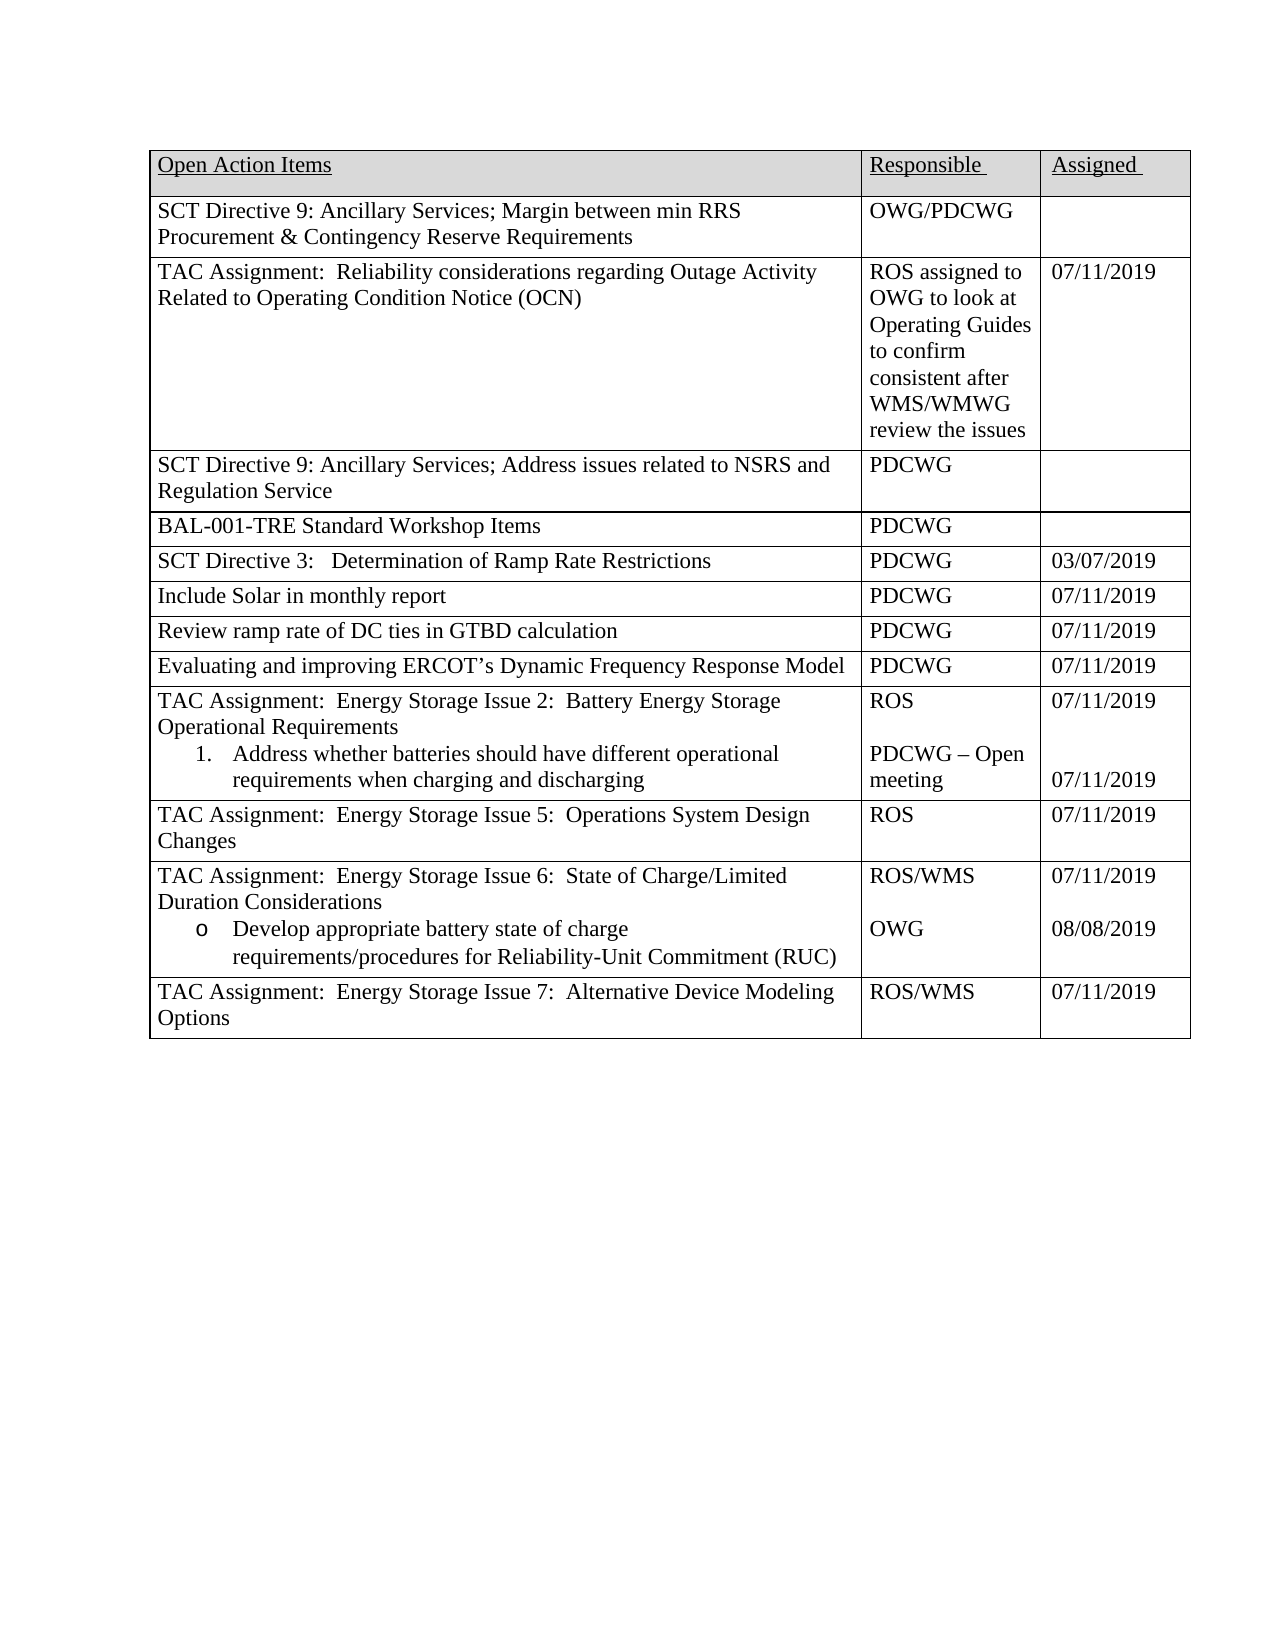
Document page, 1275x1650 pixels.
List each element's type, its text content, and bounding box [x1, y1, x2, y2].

table_cell SCT Directive 9: Ancillary Services; Address issues related to NSRS and Regulation Service [151, 451, 861, 511]
table_cell 07/11/2019 [1041, 258, 1190, 450]
table_cell 07/11/2019 [1041, 652, 1190, 686]
table_cell ROS PDCWG – Open meeting [862, 687, 1040, 800]
table_cell PDCWG [862, 547, 1040, 581]
table_cell Evaluating and improving ERCOT’s Dynamic Frequency Response Model [151, 652, 861, 686]
table_cell PDCWG [862, 617, 1040, 651]
table_cell ROS assigned to OWG to look at Operating Guides to confirm consistent after WMS/WMWG review the issues [862, 258, 1040, 450]
table_cell SCT Directive 3: Determination of Ramp Rate Restrictions [151, 547, 861, 581]
table_cell SCT Directive 9: Ancillary Services; Margin between min RRS Procurement & Contingency Reserve Requirements [151, 197, 861, 257]
table_cell [1041, 513, 1190, 546]
table_cell TAC Assignment: Energy Storage Issue 7: Alternative Device Modeling Options [151, 978, 861, 1038]
table_cell 07/11/2019 [1041, 801, 1190, 861]
table_cell 03/07/2019 [1041, 547, 1190, 581]
table_cell Include Solar in monthly report [151, 582, 861, 616]
table_cell Review ramp rate of DC ties in GTBD calculation [151, 617, 861, 651]
table_cell ROS/WMS [862, 978, 1040, 1038]
table_cell PDCWG [862, 652, 1040, 686]
table_header Open Action Items [151, 151, 861, 196]
table_cell 07/11/2019 [1041, 617, 1190, 651]
table_cell 07/11/2019 07/11/2019 [1041, 687, 1190, 800]
table_header Assigned [1041, 151, 1190, 196]
table_cell 07/11/2019 08/08/2019 [1041, 862, 1190, 977]
table_cell PDCWG [862, 582, 1040, 616]
table_cell ROS/WMS OWG [862, 862, 1040, 977]
table_cell PDCWG [862, 513, 1040, 546]
table_cell [1041, 451, 1190, 511]
table_cell TAC Assignment: Energy Storage Issue 5: Operations System Design Changes [151, 801, 861, 861]
table_cell TAC Assignment: Energy Storage Issue 6: State of Charge/Limited Duration Considerations Develop appropriate battery state of charge requirements/procedures for Reliability-Unit Commitment (RUC) [151, 862, 861, 977]
table_cell 07/11/2019 [1041, 582, 1190, 616]
table_header Responsible [862, 151, 1040, 196]
table_cell ROS [862, 801, 1040, 861]
table_cell BAL-001-TRE Standard Workshop Items [151, 513, 861, 546]
table_cell OWG/PDCWG [862, 197, 1040, 257]
table_cell TAC Assignment: Reliability considerations regarding Outage Activity Related to Operating Condition Notice (OCN) [151, 258, 861, 450]
table_cell PDCWG [862, 451, 1040, 511]
table_cell 07/11/2019 [1041, 978, 1190, 1038]
table_cell TAC Assignment: Energy Storage Issue 2: Battery Energy Storage Operational Requirements Address whether batteries should have different operational requirements when charging and discharging [151, 687, 861, 800]
table_cell [1041, 197, 1190, 257]
